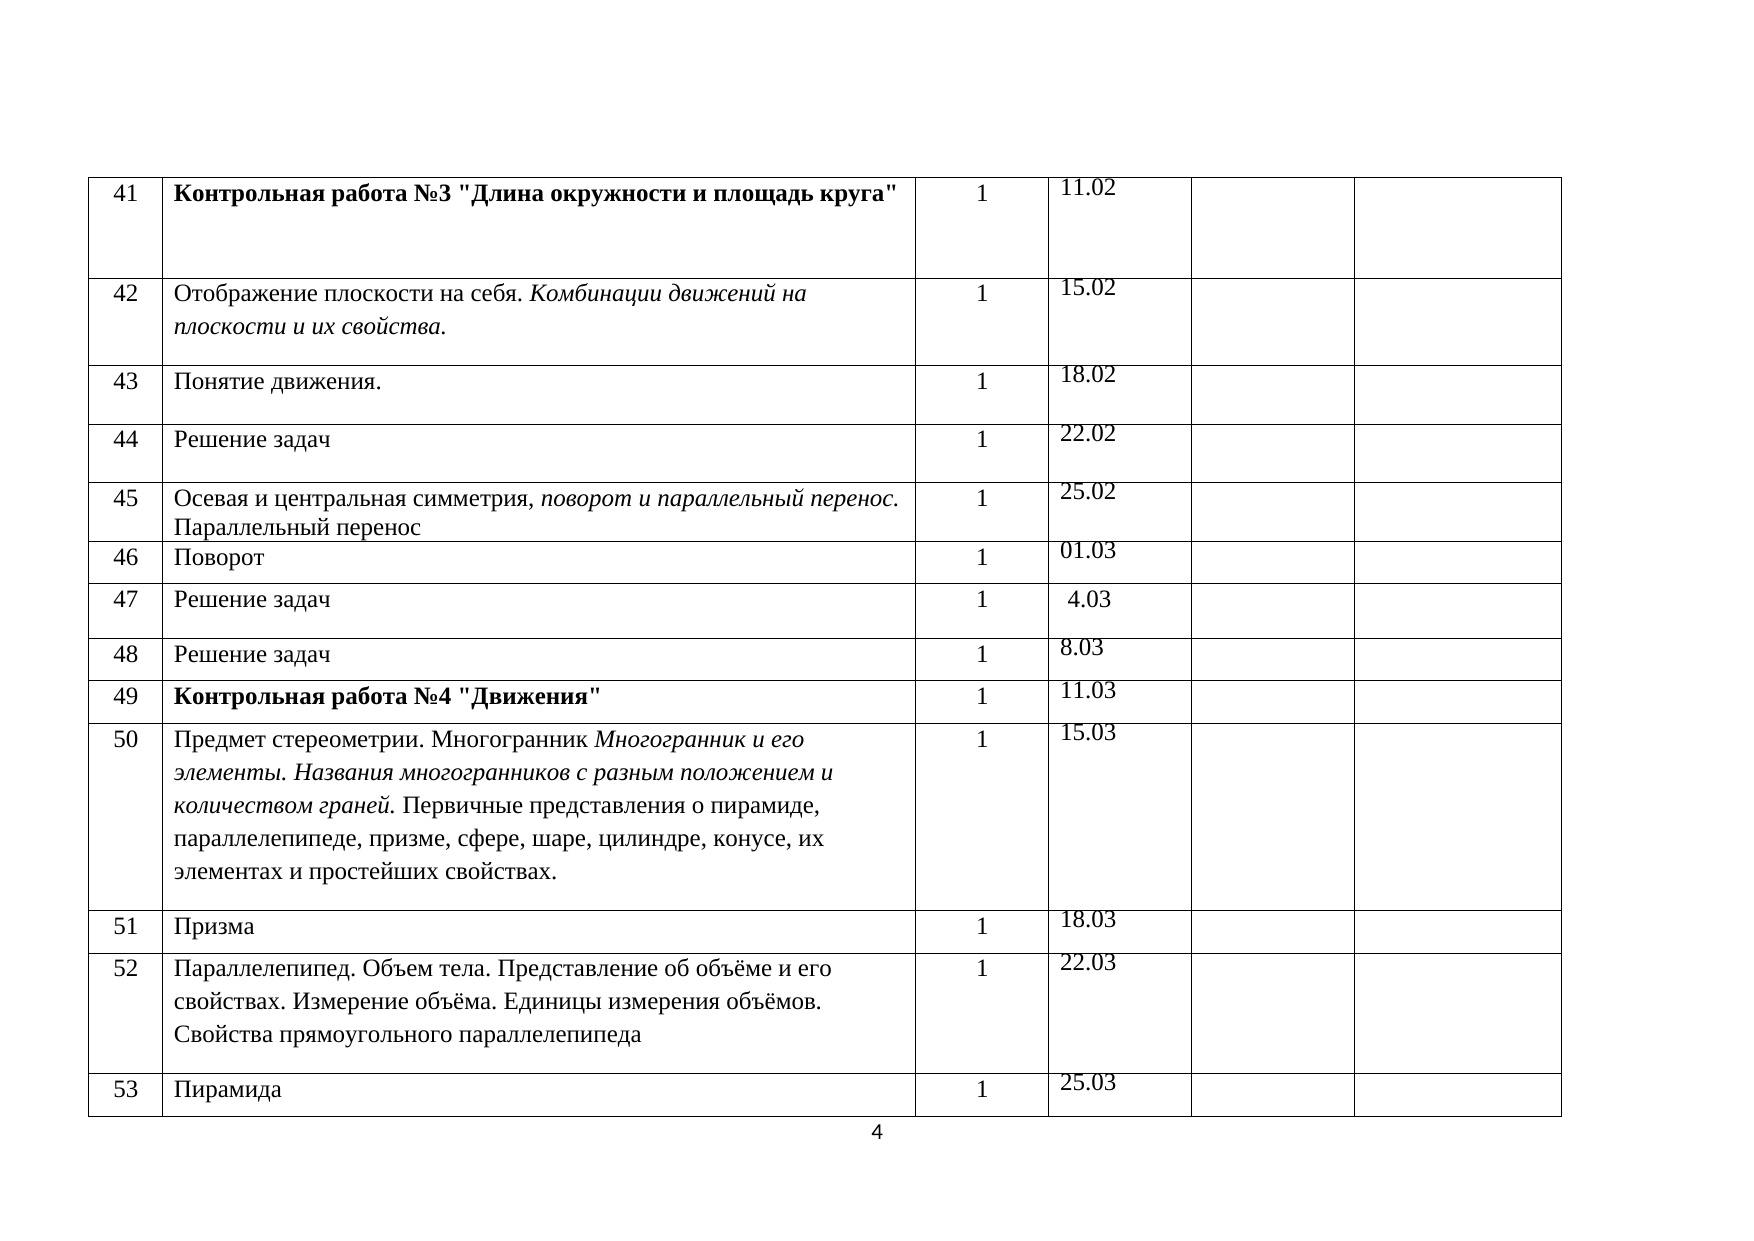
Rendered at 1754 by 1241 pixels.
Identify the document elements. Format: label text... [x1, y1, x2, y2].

table_cell 1 [916, 542, 1048, 583]
table_cell [1192, 1074, 1354, 1116]
table_cell [1192, 681, 1354, 723]
table_cell [1192, 584, 1354, 638]
table_cell Предмет стереометрии. Многогранник Многогранник и его элементы. Названия многогранников с разным положением и количеством граней. Первичные представления о пирамиде, параллелепипеде, призме, сфере, шаре, цилиндре, конусе, их элементах и простейших свойствах. [163, 724, 915, 910]
table_cell 1 [916, 639, 1048, 680]
table_cell 1 [916, 366, 1048, 423]
table_cell 1 [916, 954, 1048, 1073]
table_cell [1192, 366, 1354, 423]
table_cell Осевая и центральная симметрия, поворот и параллельный перенос. Параллельный перенос [163, 483, 915, 541]
table_cell Отображение плоскости на себя. Комбинации движений на плоскости и их свойства. [163, 279, 915, 365]
table_cell 42 [89, 279, 162, 365]
table_cell 01.03 [1049, 542, 1191, 583]
table_cell 50 [89, 724, 162, 910]
table_cell [1192, 639, 1354, 680]
table_cell [1192, 954, 1354, 1073]
table_cell 11.03 [1049, 681, 1191, 723]
table_cell 47 [89, 584, 162, 638]
table_cell Поворот [163, 542, 915, 583]
table_cell 25.02 [1049, 483, 1191, 541]
table_cell Контрольная работа №4 "Движения" [163, 681, 915, 723]
table_cell 22.02 [1049, 425, 1191, 482]
table_cell 8.03 [1049, 639, 1191, 680]
table_cell 18.03 [1049, 911, 1191, 952]
table_cell 49 [89, 681, 162, 723]
table_cell Решение задач [163, 584, 915, 638]
table_cell Решение задач [163, 425, 915, 482]
table_cell [1192, 178, 1354, 277]
table_cell [1192, 425, 1354, 482]
table_cell [1355, 366, 1561, 423]
table_cell [1355, 954, 1561, 1073]
table_cell 1 [916, 483, 1048, 541]
table_cell 11.02 [1049, 178, 1191, 277]
table_cell [1355, 639, 1561, 680]
table_cell 4.03 [1049, 584, 1191, 638]
table_cell Решение задач [163, 639, 915, 680]
table_cell [1192, 724, 1354, 910]
table_cell 15.02 [1049, 279, 1191, 365]
table_cell Призма [163, 911, 915, 952]
table_cell [1355, 425, 1561, 482]
table_cell 1 [916, 724, 1048, 910]
table_cell 52 [89, 954, 162, 1073]
table_cell 46 [89, 542, 162, 583]
table_cell [1355, 279, 1561, 365]
table_cell 45 [89, 483, 162, 541]
table_cell 1 [916, 1074, 1048, 1116]
table_cell [1192, 911, 1354, 952]
table_cell [1192, 279, 1354, 365]
table_cell 18.02 [1049, 366, 1191, 423]
table_cell Параллелепипед. Объем тела. Представление об объёме и его свойствах. Измерение объёма. Единицы измерения объёмов. Свойства прямоугольного параллелепипеда [163, 954, 915, 1073]
table_cell 15.03 [1049, 724, 1191, 910]
table_cell 44 [89, 425, 162, 482]
table_cell 1 [916, 911, 1048, 952]
table_cell 25.03 [1049, 1074, 1191, 1116]
table_cell 53 [89, 1074, 162, 1116]
table_cell [1355, 1074, 1561, 1116]
table_cell 43 [89, 366, 162, 423]
table_cell Контрольная работа №3 "Длина окружности и площадь круга" [163, 178, 915, 277]
table_cell 1 [916, 279, 1048, 365]
table_cell Пирамида [163, 1074, 915, 1116]
table_cell [1355, 483, 1561, 541]
table_cell 22.03 [1049, 954, 1191, 1073]
table_cell [1355, 681, 1561, 723]
table_cell 1 [916, 178, 1048, 277]
table_cell [1355, 724, 1561, 910]
table_cell 1 [916, 425, 1048, 482]
table_cell 48 [89, 639, 162, 680]
table_cell 51 [89, 911, 162, 952]
table_cell [1355, 542, 1561, 583]
table_cell 41 [89, 178, 162, 277]
table_cell [1192, 542, 1354, 583]
table_cell Понятие движения. [163, 366, 915, 423]
table_cell [1192, 483, 1354, 541]
table_cell 1 [916, 584, 1048, 638]
table_cell [1355, 178, 1561, 277]
table_cell [1355, 584, 1561, 638]
table_cell 1 [916, 681, 1048, 723]
table_cell [1355, 911, 1561, 952]
